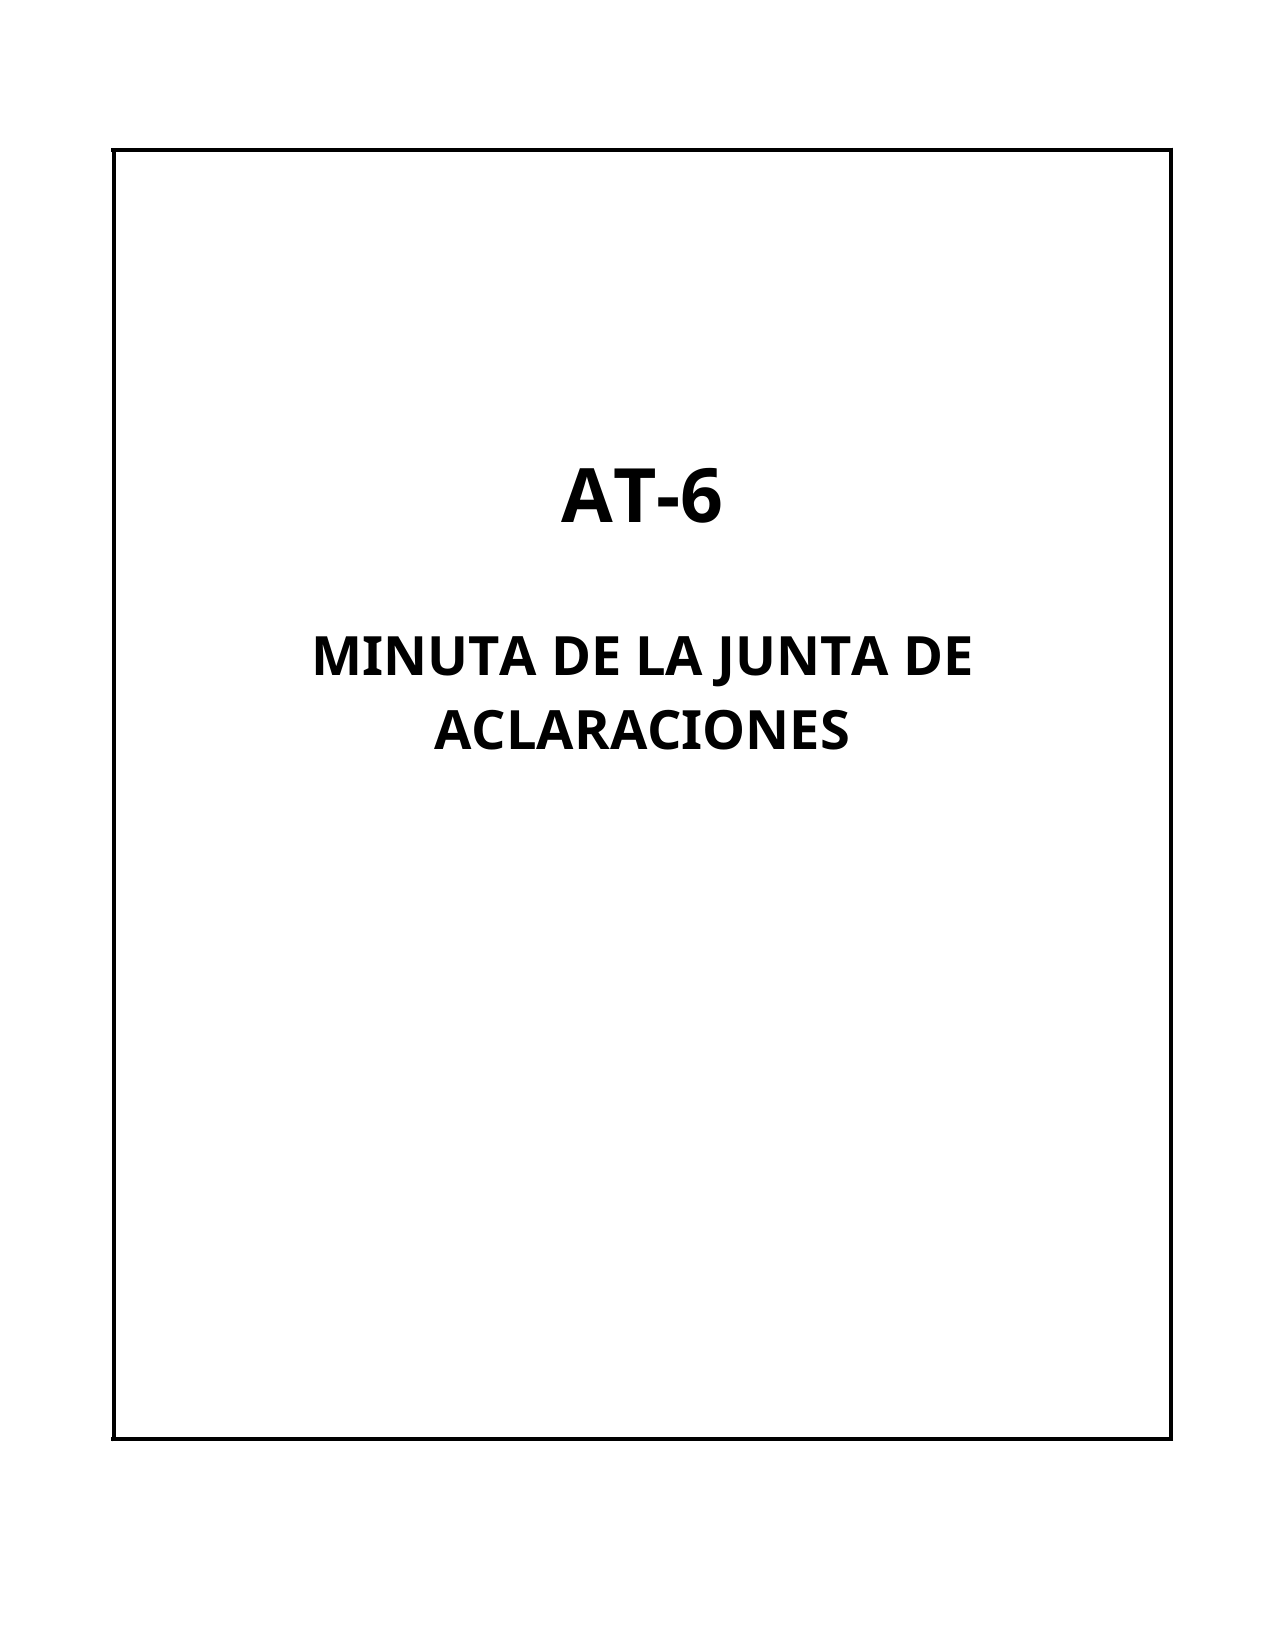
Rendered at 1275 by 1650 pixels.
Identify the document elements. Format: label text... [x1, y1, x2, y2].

text AT-6 [118, 442, 1167, 544]
text MINUTA DE ACLARACIONES [118, 618, 1167, 765]
